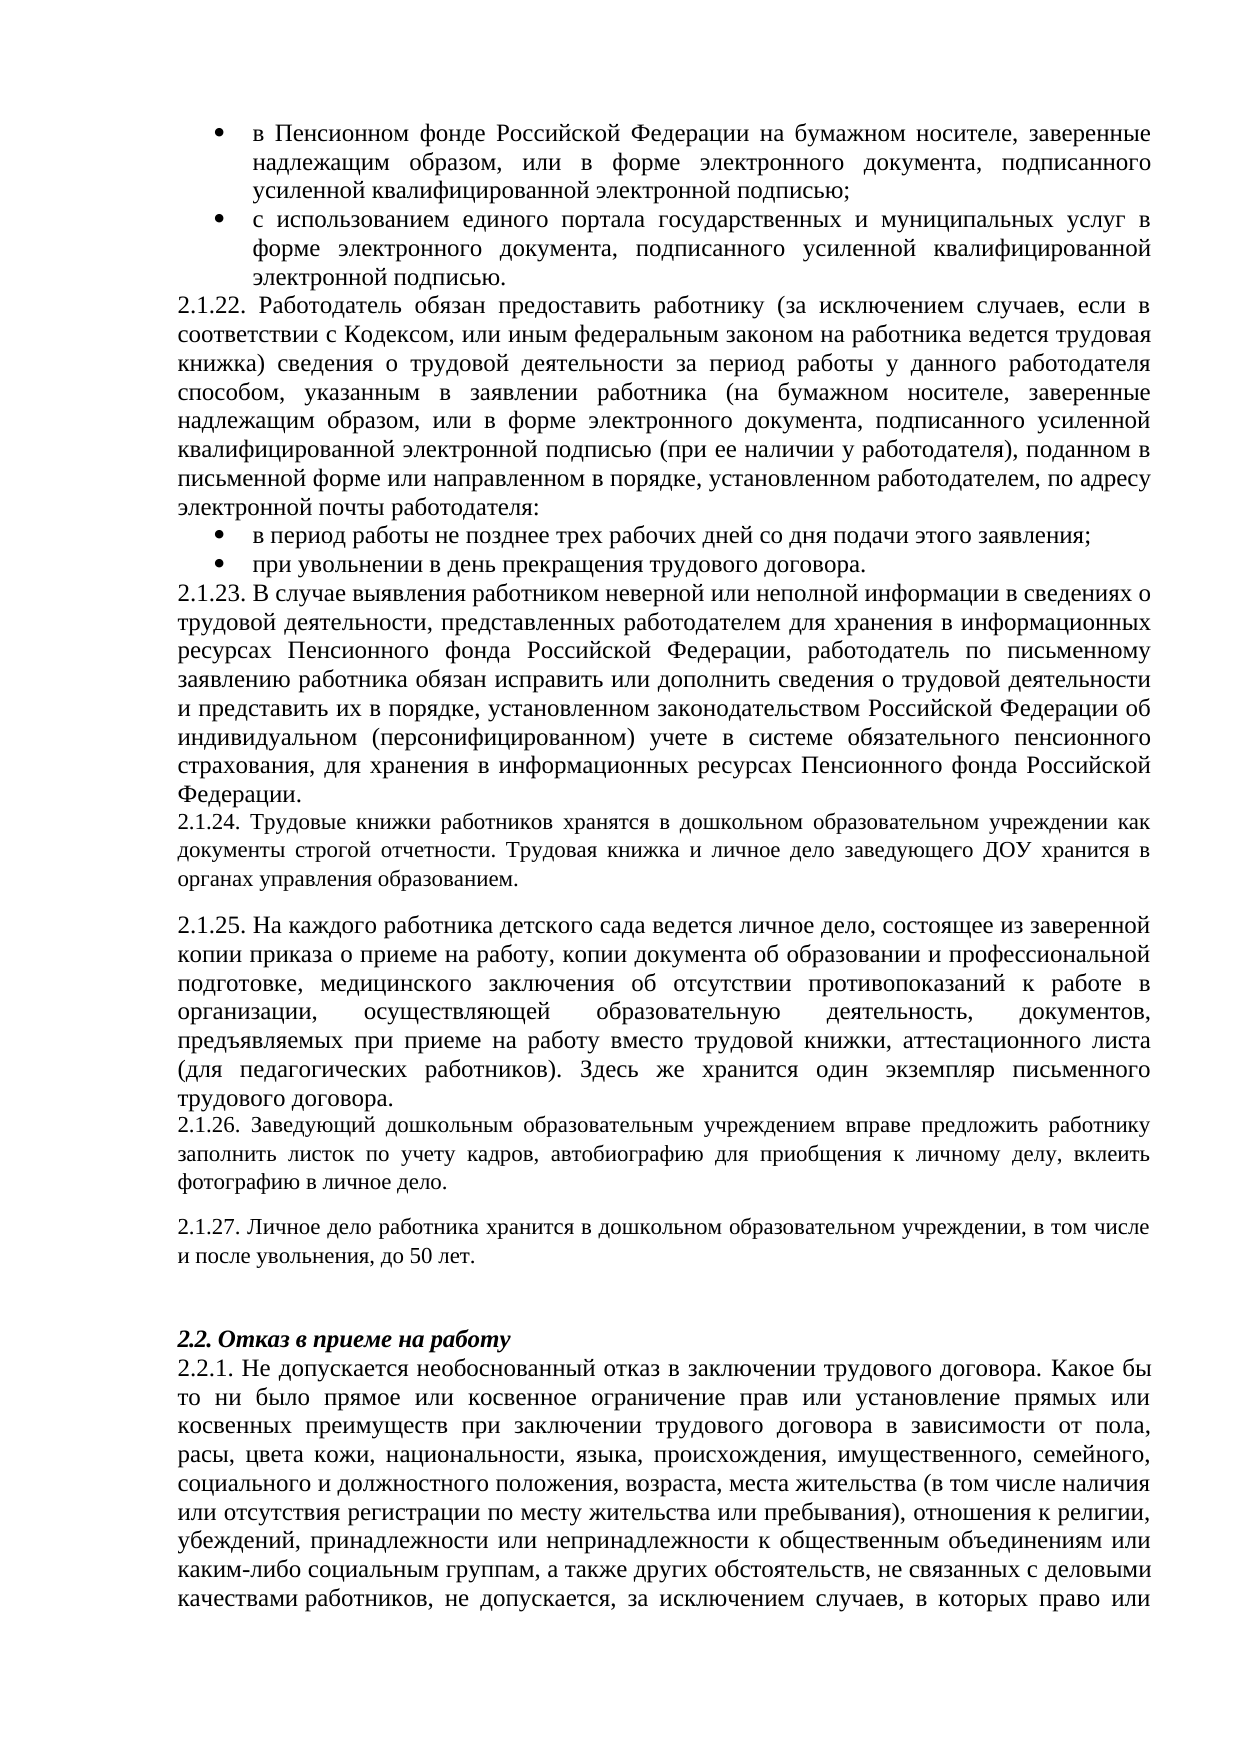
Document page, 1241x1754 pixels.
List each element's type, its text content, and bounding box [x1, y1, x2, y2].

text 2.2. Отказ в приеме на работу [177, 1324, 1152, 1353]
list в Пенсионном фонде Российской Федерации на бумажном носителе, заверенные надлежащим образом, или в форме электронного документа, подписанного усиленной квалифицированной электронной подписью; [215, 118, 1152, 204]
text 2.1.26. Заведующий дошкольным образовательным учреждением вправе предложить работнику заполнить листок по учету кадров, автобиографию для приобщения к личному делу, вклеить фотографию в личное дело. [177, 1111, 1152, 1194]
text 2.1.27. Личное дело работника хранится в дошкольном образовательном учреждении, в том числе и после увольнения, до 50 лет. [177, 1213, 1152, 1268]
text 2.1.25. На каждого работника детского сада ведется личное дело, состоящее из заверенной копии приказа о приеме на работу, копии документа об образовании и профессиональной подготовке, медицинского заключения об отсутствии противопоказаний к работе в организации, осуществляющей образовательную деятельность, документов, предъявляемых при приеме на работу вместо трудовой книжки, аттестационного листа (для педагогических работников). Здесь же хранится один экземпляр письменного трудового договора. [177, 910, 1152, 1111]
list с использованием единого портала государственных и муниципальных услуг в форме электронного документа, подписанного усиленной квалифицированной электронной подписью. [215, 204, 1152, 291]
list в период работы не позднее трех рабочих дней со дня подачи этого заявления; [215, 521, 1152, 549]
list при увольнении в день прекращения трудового договора. [215, 549, 1152, 578]
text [177, 1353, 1152, 1612]
text 2.1.23. В случае выявления работником неверной или неполной информации в сведениях о трудовой деятельности, представленных работодателем для хранения в информационных ресурсах Пенсионного фонда Российской Федерации, работодатель по письменному заявлению работника обязан исправить или дополнить сведения о трудовой деятельности и представить их в порядке, установленном законодательством Российской Федерации об индивидуальном (персонифицированном) учете в системе обязательного пенсионного страхования, для хранения в информационных ресурсах Пенсионного фонда Российской Федерации. [177, 578, 1152, 808]
text 2.1.24. Трудовые книжки работников хранятся в дошкольном образовательном учреждении как документы строгой отчетности. Трудовая книжка и личное дело заведующего ДОУ хранится в органах управления образованием. [177, 808, 1152, 891]
text 2.1.22. Работодатель обязан предоставить работнику (за исключением случаев, если в соответствии с Кодексом, или иным федеральным законом на работника ведется трудовая книжка) сведения о трудовой деятельности за период работы у данного работодателя способом, указанным в заявлении работника (на бумажном носителе, заверенные надлежащим образом, или в форме электронного документа, подписанного усиленной квалифицированной электронной подписью (при ее наличии у работодателя), поданном в письменной форме или направленном в порядке, установленном работодателем, по адресу электронной почты работодателя: [177, 291, 1152, 521]
